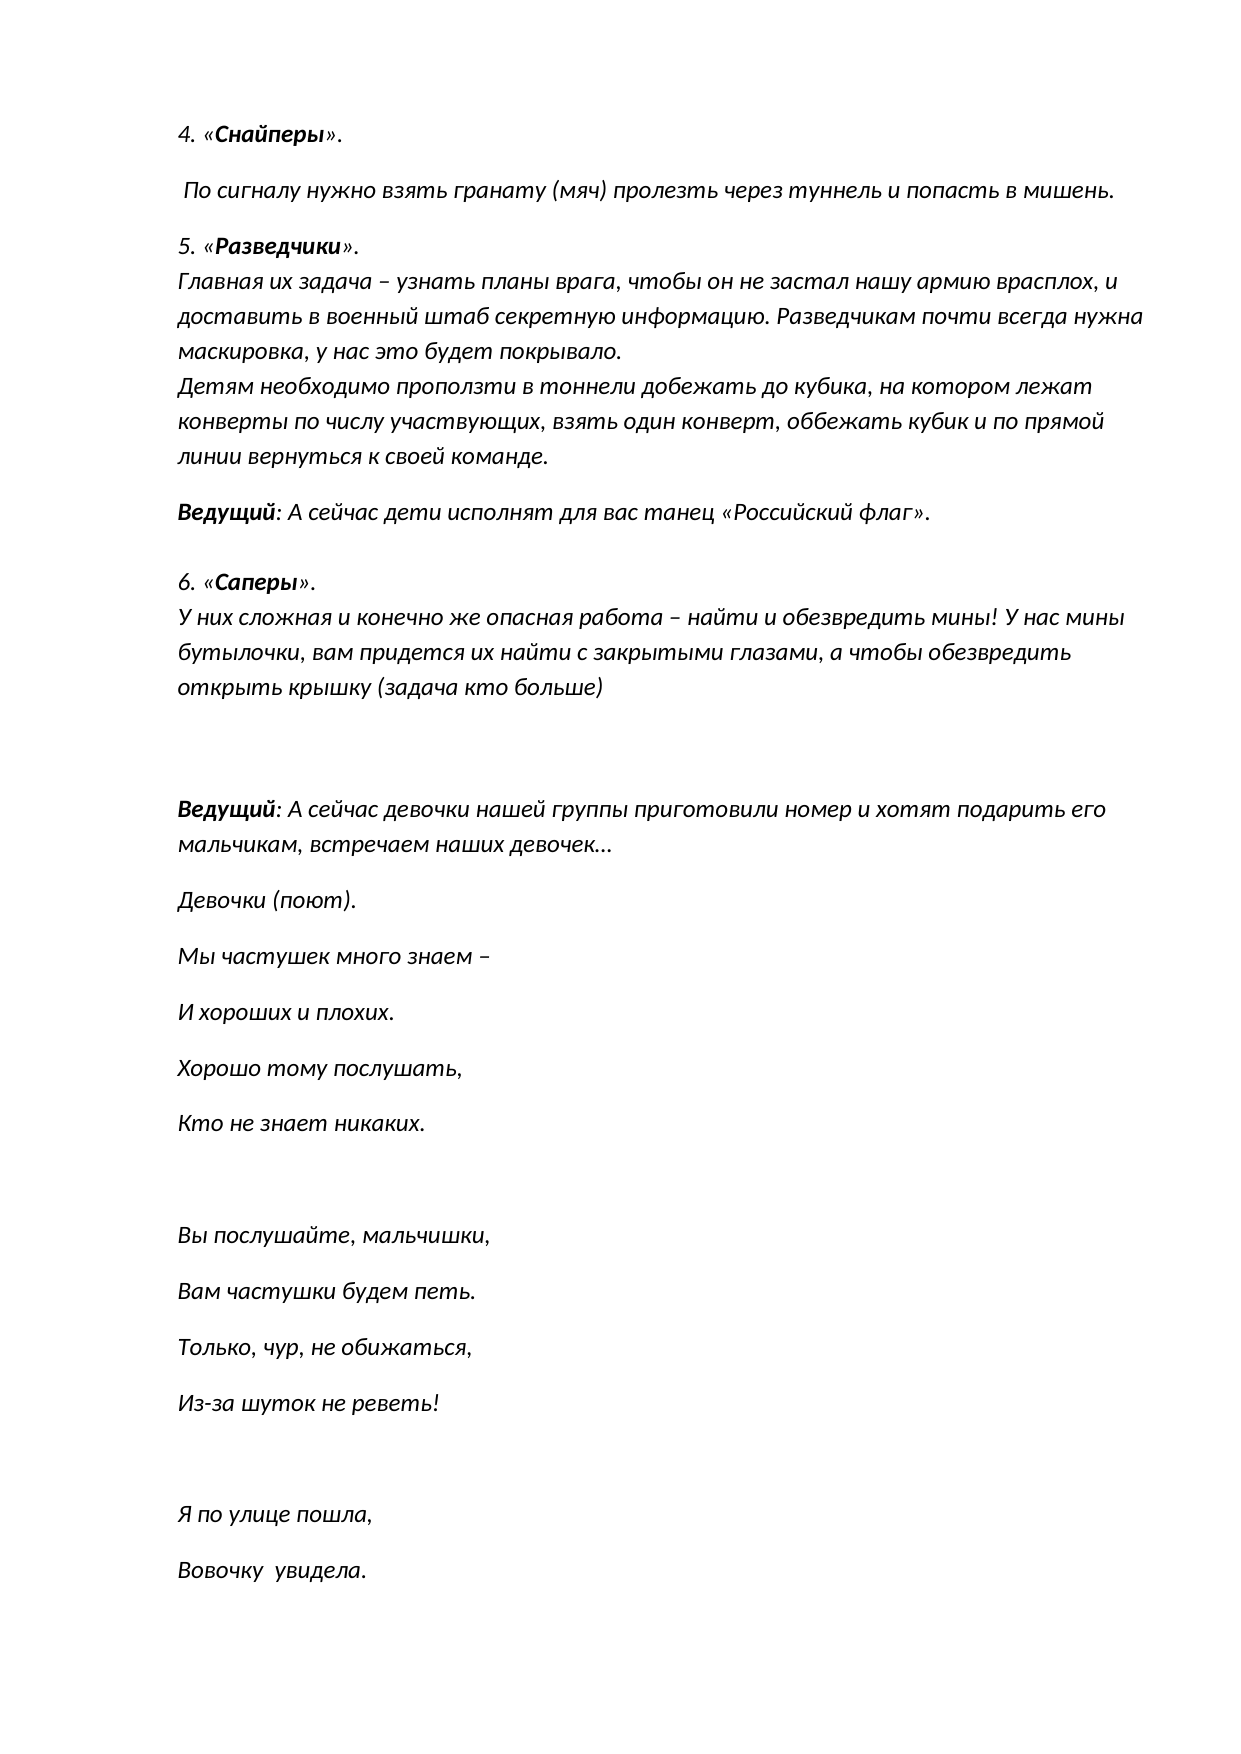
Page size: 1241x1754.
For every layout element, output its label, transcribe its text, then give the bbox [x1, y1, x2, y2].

text Ведущий: А сейчас девочки нашей группы приготовили номер и хотят подарить его мальчикам, встречаем наших девочек… [177, 793, 1152, 859]
text 4. «Снайперы». [177, 118, 1152, 149]
text Из-за шуток не реветь! [177, 1387, 1152, 1417]
text Вы послушайте, мальчишки, [177, 1219, 1152, 1250]
text Ведущий: А сейчас дети исполнят для вас танец «Российский флаг». 6. «Саперы». У них сложная и конечно же опасная работа – найти и обезвредить мины! У нас мины бутылочки, вам придется их найти с закрытыми глазами, а чтобы обезвредить открыть крышку (задача кто больше) [177, 496, 1152, 768]
text Только, чур, не обижаться, [177, 1331, 1152, 1361]
text Вовочку увидела. [177, 1554, 1152, 1585]
text Мы частушек много знаем – [177, 940, 1152, 971]
text Вам частушки будем петь. [177, 1275, 1152, 1306]
text Девочки (поют). [177, 884, 1152, 915]
text По сигналу нужно взять гранату (мяч) пролезть через туннель и попасть в мишень. [177, 174, 1152, 204]
text 5. «Разведчики». Главная их задача – узнать планы врага, чтобы он не застал нашу армию врасплох, и доставить в военный штаб секретную информацию. Разведчикам почти всегда нужна маскировка, у нас это будет покрывало. Детям необходимо проползти в тоннели добежать до кубика, на котором лежат конверты по числу участвующих, взять один конверт, оббежать кубик и по прямой линии вернуться к своей команде. [177, 230, 1152, 470]
text Хорошо тому послушать, [177, 1052, 1152, 1082]
text И хороших и плохих. [177, 996, 1152, 1026]
text Я по улице пошла, [177, 1498, 1152, 1529]
text Кто не знает никаких. [177, 1107, 1152, 1138]
